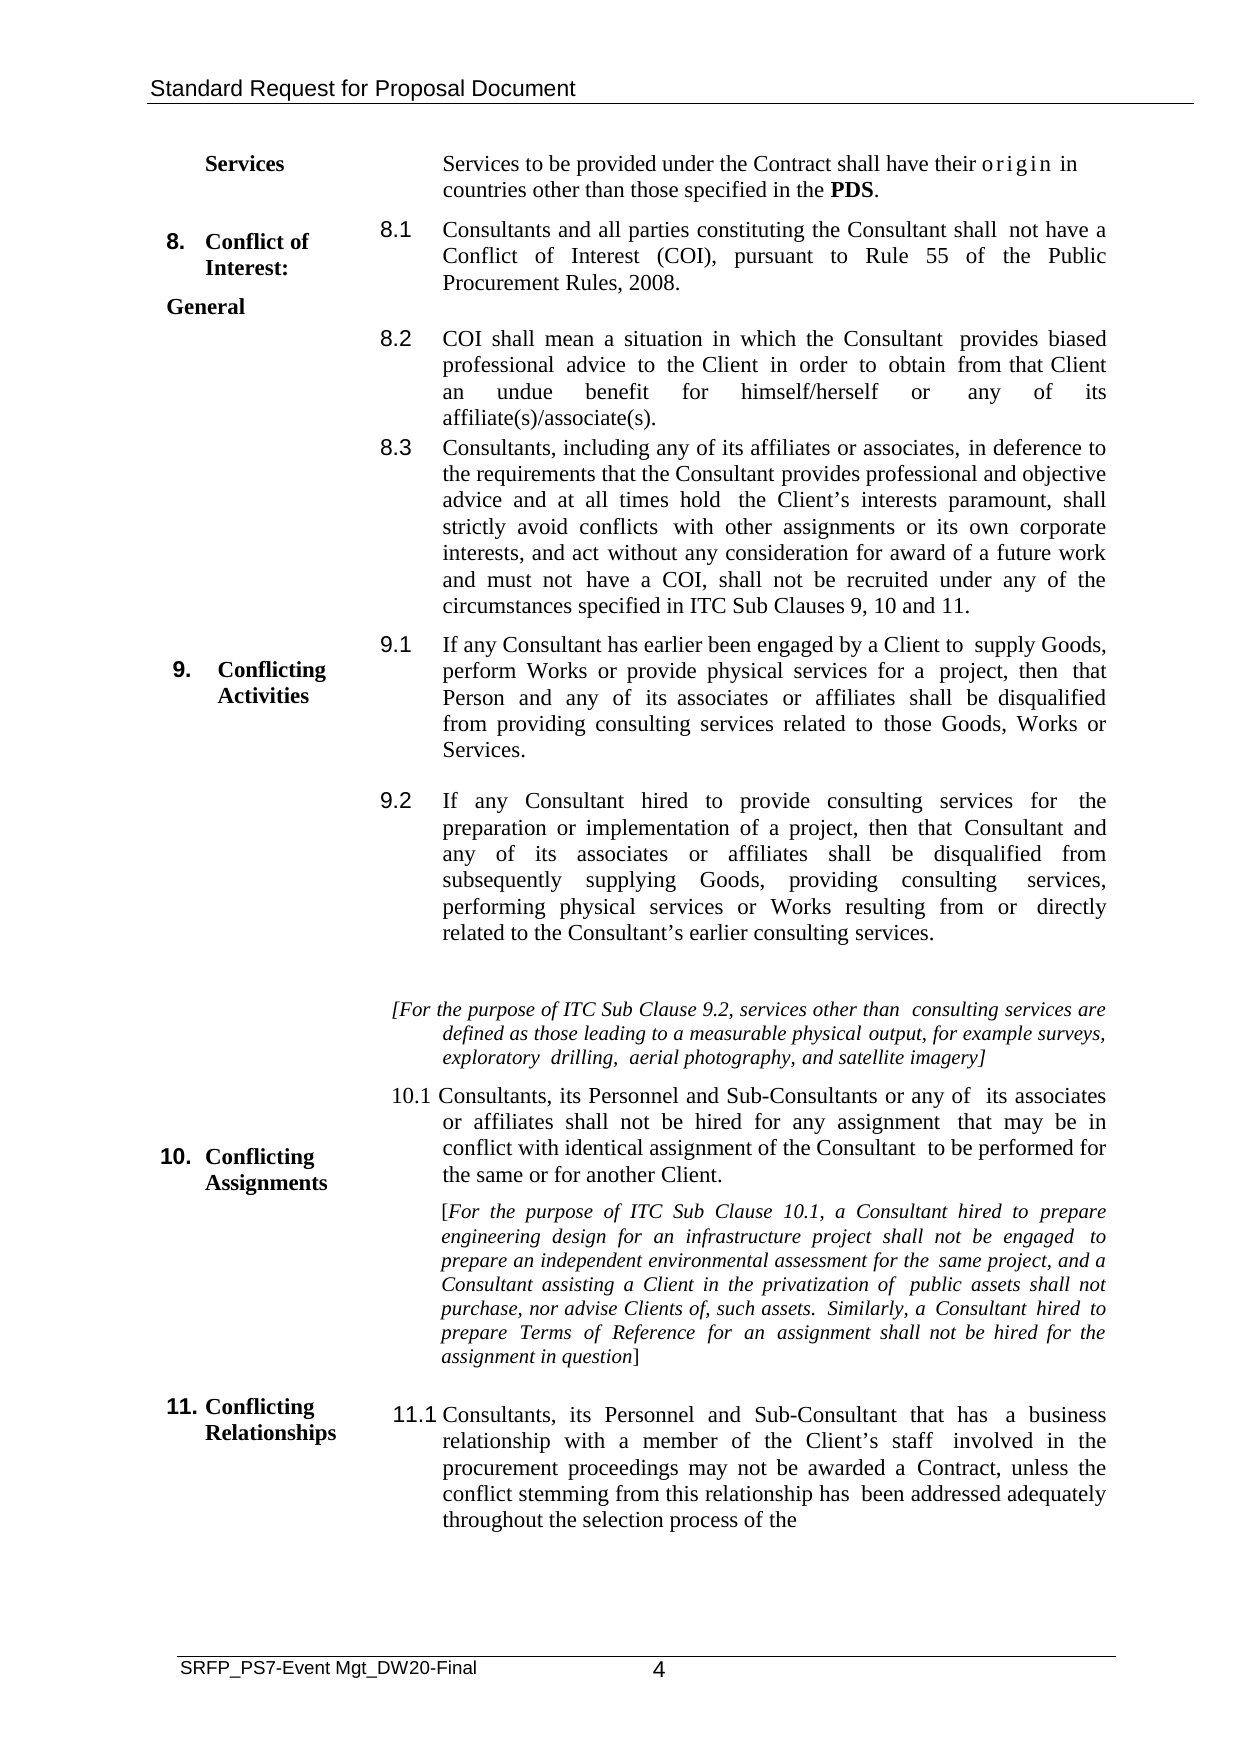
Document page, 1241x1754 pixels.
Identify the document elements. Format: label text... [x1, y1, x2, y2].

list Consultants, including any of its affiliates or associates, in deference to the requirements that the Consultant provides professional and objective advice and at all times hold the Client’s interests paramount, shall strictly avoid conflicts with other assignments or its own corporate interests, and act without any consideration for award of a future work and must not have a COI, shall not be recruited under any of the circumstances specified in ITC Sub Clauses 9, 10 and 11. [380, 434, 1107, 618]
text Services Services to be provided under the Contract shall have their origin in countries other than those specified in the PDS. [205, 150, 1106, 203]
list Conflicting Activities [172, 656, 338, 709]
list COI shall mean a situation in which the Consultant provides biased professional advice to the Client in order to obtain from that Client an undue benefit for himself/herself or any of its affiliate(s)/associate(s). [380, 325, 1107, 430]
subtitle Conflicting Relationships [166, 1393, 355, 1446]
list Conflicting Assignments [160, 1143, 349, 1196]
list Consultants and all parties constituting the Consultant shall not have a Conflict of Interest (COI), pursuant to Rule 55 of the Public Procurement Rules, 2008. [380, 216, 1106, 295]
list If any Consultant has earlier been engaged by a Client to supply Goods, perform Works or provide physical services for a project, then that Person and any of its associates or affiliates shall be disqualified from providing consulting services related to those Goods, Works or Services. [380, 631, 1107, 763]
text General [166, 293, 318, 319]
text [For the purpose of ITC Sub Clause 9.2, services other than consulting services are defined as those leading to a measurable physical output, for example surveys, exploratory drilling, aerial photography, and satellite imagery] [391, 997, 1106, 1069]
list Consultants, its Personnel and Sub-Consultant that has a business relationship with a member of the Client’s staff involved in the procurement proceedings may not be awarded a Contract, unless the conflict stemming from this relationship has been addressed adequately throughout the selection process of the [392, 1401, 1107, 1533]
text [For the purpose of ITC Sub Clause 10.1, a Consultant hired to prepare engineering design for an infrastructure project shall not be engaged to prepare an independent environmental assessment for the same project, and a Consultant assisting a Client in the privatization of public assets shall not purchase, nor advise Clients of, such assets. Similarly, a Consultant hired to prepare Terms of Reference for an assignment shall not be hired for the assignment in question] [441, 1199, 1106, 1368]
subtitle Conflict of Interest: [166, 228, 318, 280]
list If any Consultant hired to provide consulting services for the preparation or implementation of a project, then that Consultant and any of its associates or affiliates shall be disqualified from subsequently supplying Goods, providing consulting services, performing physical services or Works resulting from or directly related to the Consultant’s earlier consulting services. [380, 787, 1107, 945]
text 10.1 Consultants, its Personnel and Sub-Consultants or any of its associates or affiliates shall not be hired for any assignment that may be in conflict with identical assignment of the Consultant to be performed for the same or for another Client. [391, 1082, 1106, 1187]
